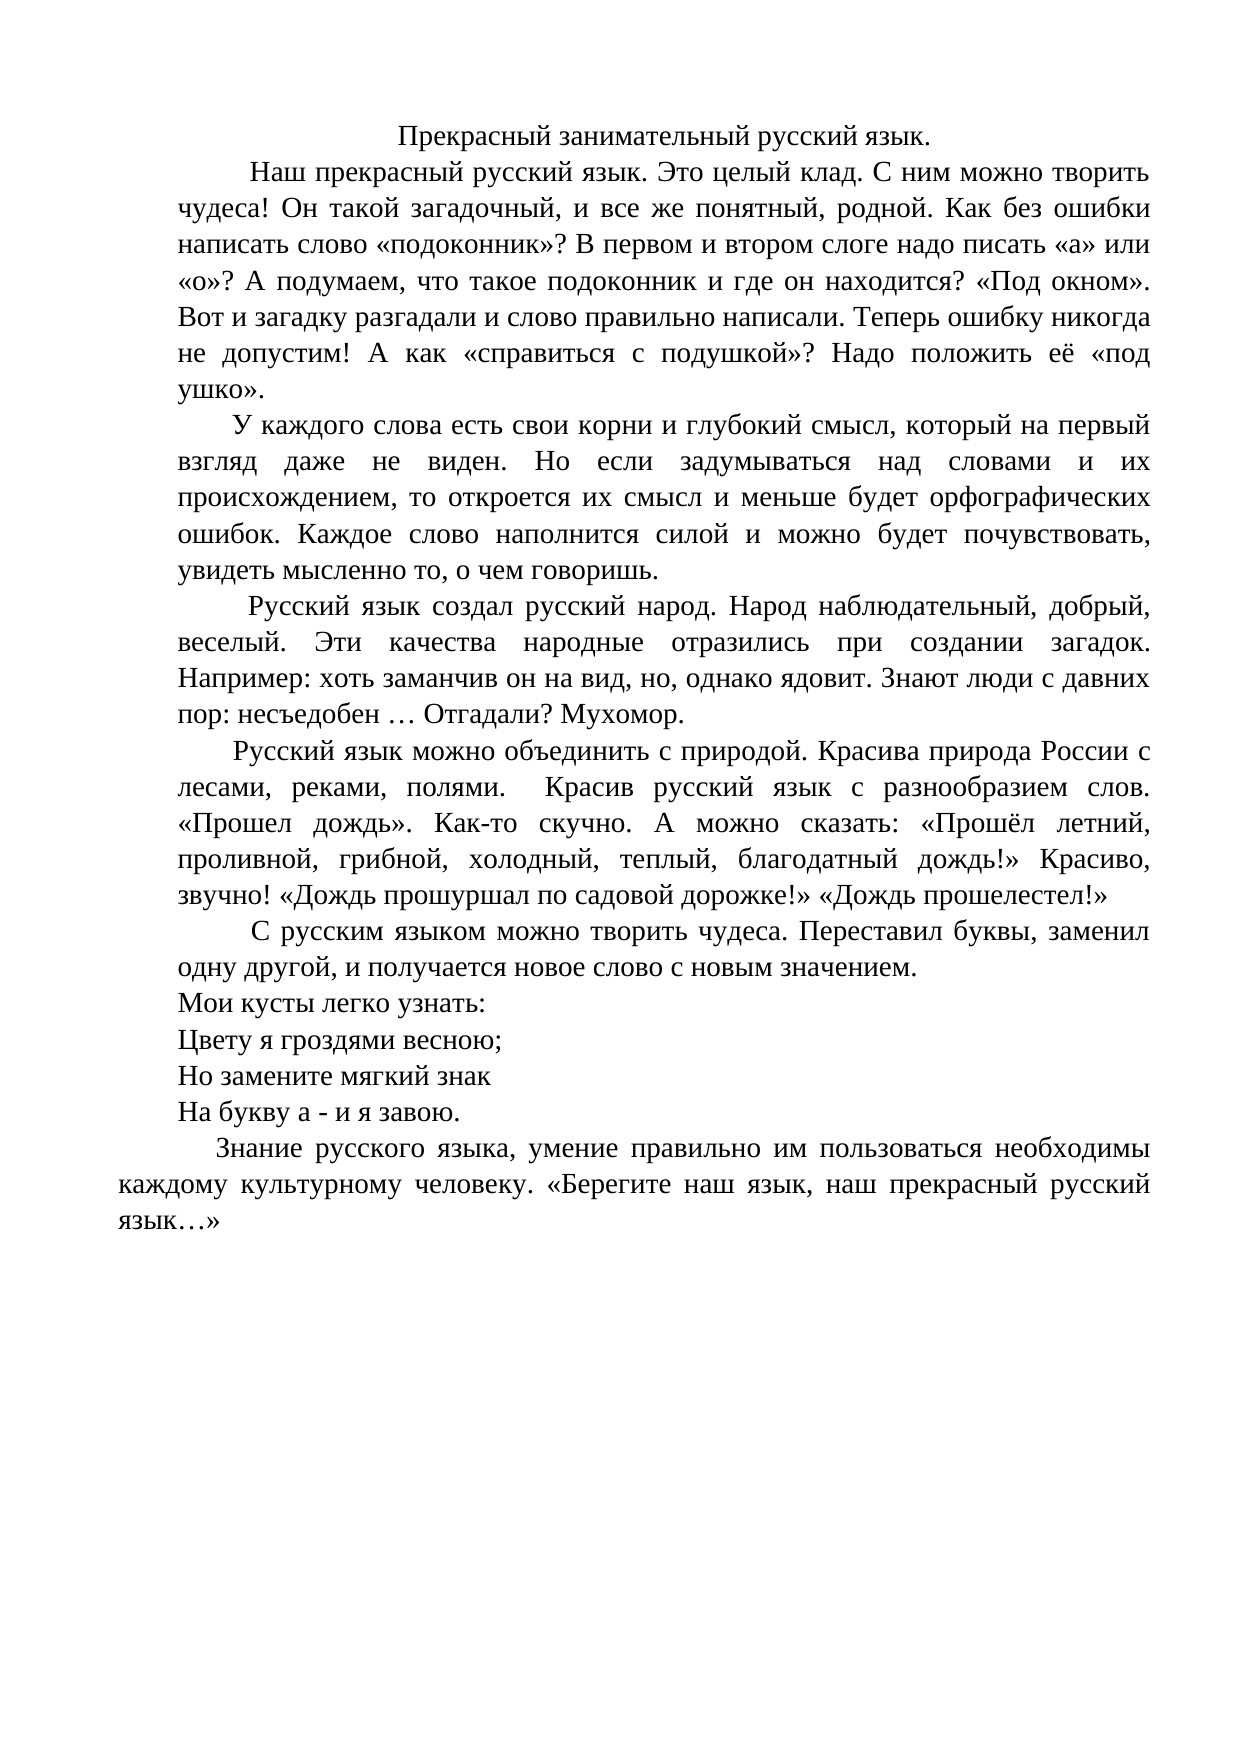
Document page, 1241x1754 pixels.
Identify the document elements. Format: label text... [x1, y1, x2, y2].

text На букву а - и я завою. [177, 1094, 1152, 1128]
text С русским языком можно творить чудеса. Переставил буквы, заменил одну другой, и получается новое слово с новым значением. [177, 913, 1152, 983]
text Наш прекрасный русский язык. Это целый клад. С ним можно творить чудеса! Он такой загадочный, и все же понятный, родной. Как без ошибки написать слово «подоконник»? В первом и втором слоге надо писать «а» или «о»? А подумаем, что такое подоконник и где он находится? «Под окном». Вот и загадку разгадали и слово правильно написали. Теперь ошибку никогда не допустим! А как «справиться с подушкой»? Надо положить её «под ушко». [177, 154, 1152, 405]
text Русский язык можно объединить с природой. Красива природа России с лесами, реками, полями. Красив русский язык с разнообразием слов. «Прошел дождь». Как-то скучно. А можно сказать: «Прошёл летний, проливной, грибной, холодный, теплый, благодатный дождь!» Красиво, звучно! «Дождь прошуршал по садовой дорожке!» «Дождь прошелестел!» [177, 733, 1152, 911]
text Цвету я гроздями весною; [177, 1022, 1152, 1055]
text Прекрасный занимательный русский язык. [177, 118, 1152, 152]
text Мои кусты легко узнать: [177, 986, 1152, 1019]
text Русский язык создал русский народ. Народ наблюдательный, добрый, веселый. Эти качества народные отразились при создании загадок. Например: хоть заманчив он на вид, но, однако ядовит. Знают люди с давних пор: несъедобен … Отгадали? Мухомор. [177, 588, 1152, 730]
text У каждого слова есть свои корни и глубокий смысл, который на первый взгляд даже не виден. Но если задумываться над словами и их происхождением, то откроется их смысл и меньше будет орфографических ошибок. Каждое слово наполнится силой и можно будет почувствовать, увидеть мысленно то, о чем говоришь. [177, 407, 1152, 585]
text Но замените мягкий знак [177, 1058, 1152, 1091]
text Знание русского языка, умение правильно им пользоваться необходимы каждому культурному человеку. «Берегите наш язык, наш прекрасный русский язык…» [118, 1130, 1152, 1236]
